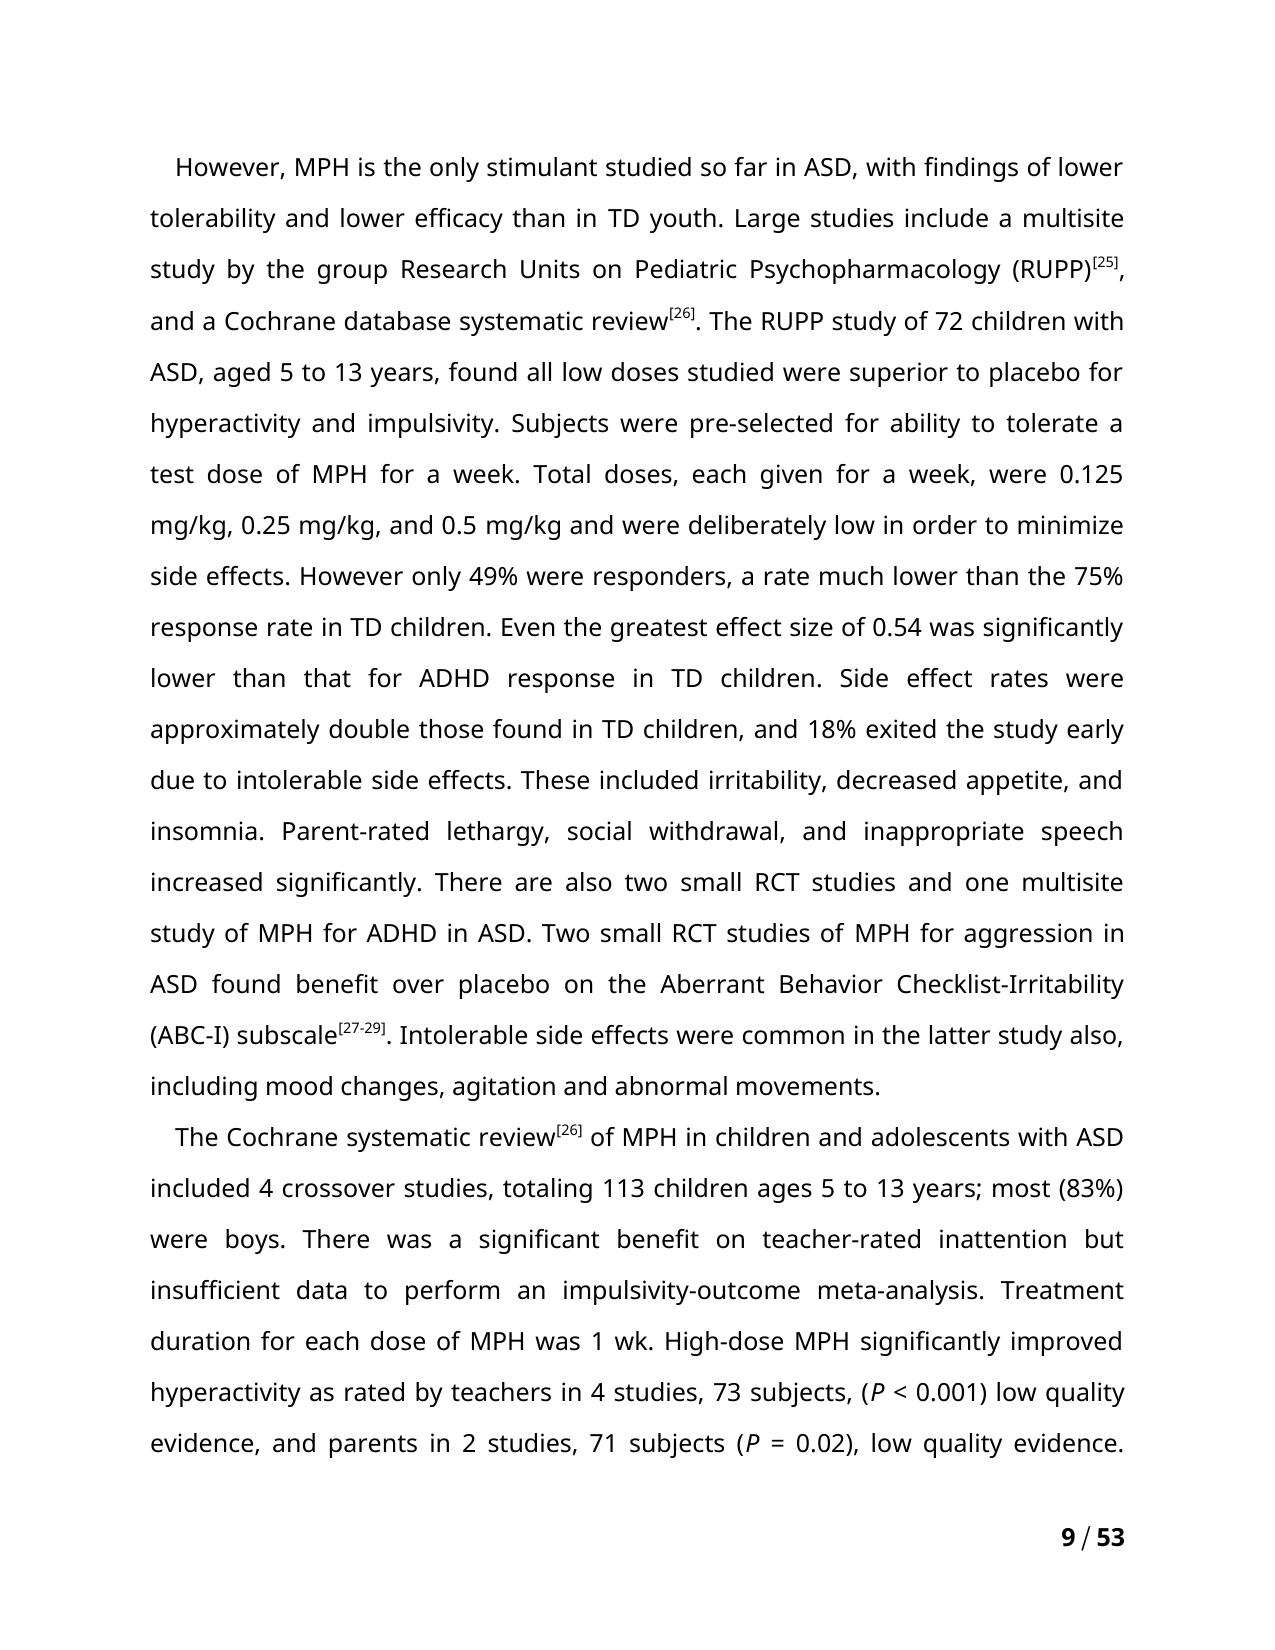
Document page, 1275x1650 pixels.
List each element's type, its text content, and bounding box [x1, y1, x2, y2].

text However, MPH is the only stimulant studied so far in ASD, with findings of lower tolerability and lower efficacy than in TD youth. Large studies include a multisite study by the group Research Units on Pediatric Psychopharmacology (RUPP)[25], and a Cochrane database systematic review[26]. The RUPP study of 72 children with ASD, aged 5 to 13 years, found all low doses studied were superior to placebo for hyperactivity and impulsivity. Subjects were pre-selected for ability to tolerate a test dose of MPH for a week. Total doses, each given for a week, were 0.125 mg/kg, 0.25 mg/kg, and 0.5 mg/kg and were deliberately low in order to minimize side effects. However only 49% were responders, a rate much lower than the 75% response rate in TD children. Even the greatest effect size of 0.54 was significantly lower than that for ADHD response in TD children. Side effect rates were approximately double those found in TD children, and 18% exited the study early due to intolerable side effects. These included irritability, decreased appetite, and insomnia. Parent-rated lethargy, social withdrawal, and inappropriate speech increased significantly. There are also two small RCT studies and one multisite study of MPH for ADHD in ASD. Two small RCT studies of MPH for aggression in ASD found benefit over placebo on the Aberrant Behavior Checklist-Irritability (ABC-I) subscale[27-29]. Intolerable side effects were common in the latter study also, including mood changes, agitation and abnormal movements. [150, 150, 1125, 1103]
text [150, 1120, 1125, 1460]
